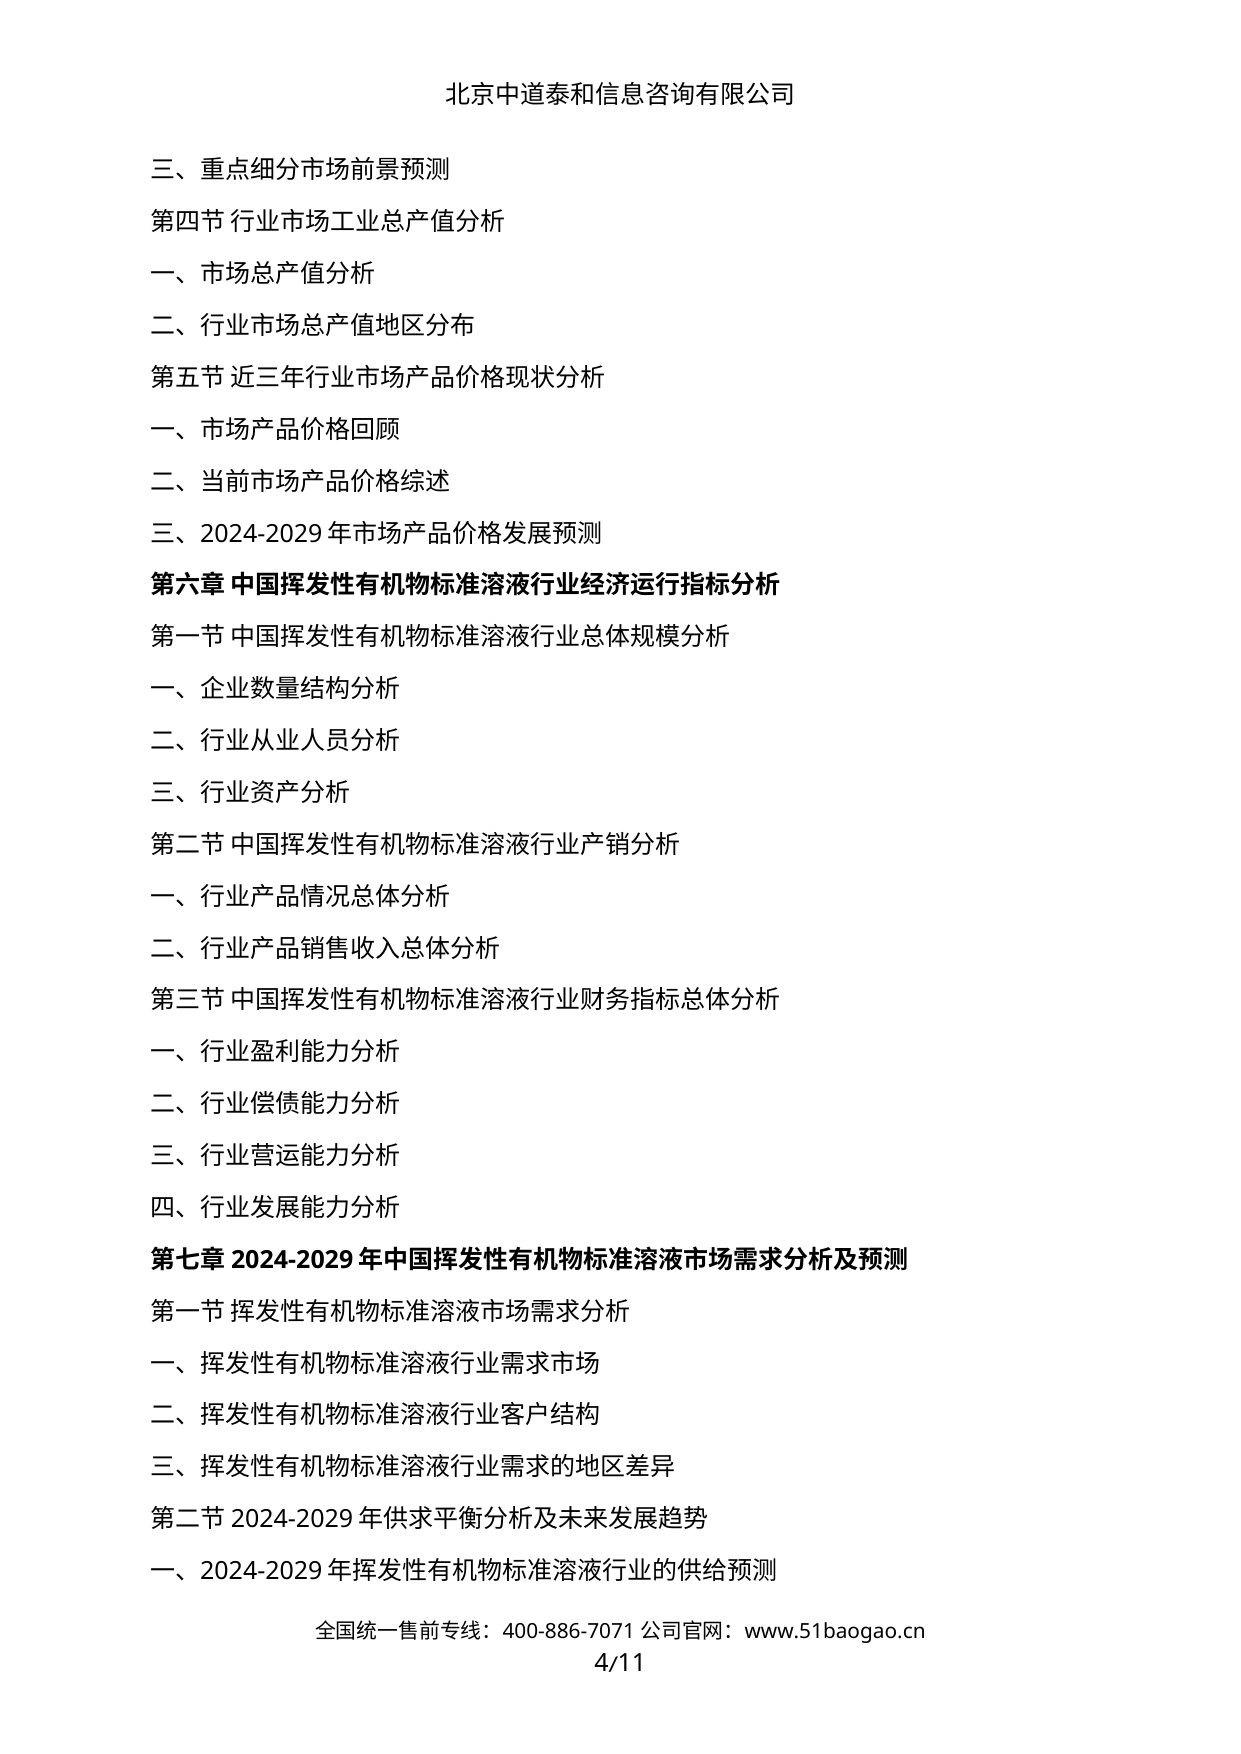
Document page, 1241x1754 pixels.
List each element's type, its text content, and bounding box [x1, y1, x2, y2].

text 一、行业盈利能力分析 [150, 1032, 1090, 1068]
text 一、市场总产值分析 [150, 254, 1090, 290]
text 一、企业数量结构分析 [150, 669, 1090, 705]
text 第二节 2024-2029年供求平衡分析及未来发展趋势 [150, 1499, 1090, 1535]
text 一、2024-2029年挥发性有机物标准溶液行业的供给预测 [150, 1551, 1090, 1587]
text 三、挥发性有机物标准溶液行业需求的地区差异 [150, 1447, 1090, 1483]
text 二、挥发性有机物标准溶液行业客户结构 [150, 1395, 1090, 1431]
text 第四节 行业市场工业总产值分析 [150, 202, 1090, 238]
text 第三节 中国挥发性有机物标准溶液行业财务指标总体分析 [150, 980, 1090, 1016]
text 第一节 中国挥发性有机物标准溶液行业总体规模分析 [150, 617, 1090, 653]
text 二、行业从业人员分析 [150, 721, 1090, 757]
text 第五节 近三年行业市场产品价格现状分析 [150, 357, 1090, 394]
text 三、重点细分市场前景预测 [150, 150, 1090, 186]
text 第二节 中国挥发性有机物标准溶液行业产销分析 [150, 824, 1090, 861]
text 一、挥发性有机物标准溶液行业需求市场 [150, 1343, 1090, 1379]
text 第一节 挥发性有机物标准溶液市场需求分析 [150, 1291, 1090, 1327]
text 二、行业偿债能力分析 [150, 1084, 1090, 1120]
text 四、行业发展能力分析 [150, 1187, 1090, 1224]
text 三、2024-2029年市场产品价格发展预测 [150, 513, 1090, 549]
text 二、行业市场总产值地区分布 [150, 306, 1090, 342]
text 第七章 2024-2029年中国挥发性有机物标准溶液市场需求分析及预测 [150, 1239, 1090, 1276]
text 二、当前市场产品价格综述 [150, 461, 1090, 497]
text 一、行业产品情况总体分析 [150, 876, 1090, 912]
text 二、行业产品销售收入总体分析 [150, 928, 1090, 964]
text 三、行业资产分析 [150, 772, 1090, 809]
text 一、市场产品价格回顾 [150, 409, 1090, 446]
text 三、行业营运能力分析 [150, 1136, 1090, 1172]
text 第六章 中国挥发性有机物标准溶液行业经济运行指标分析 [150, 565, 1090, 601]
